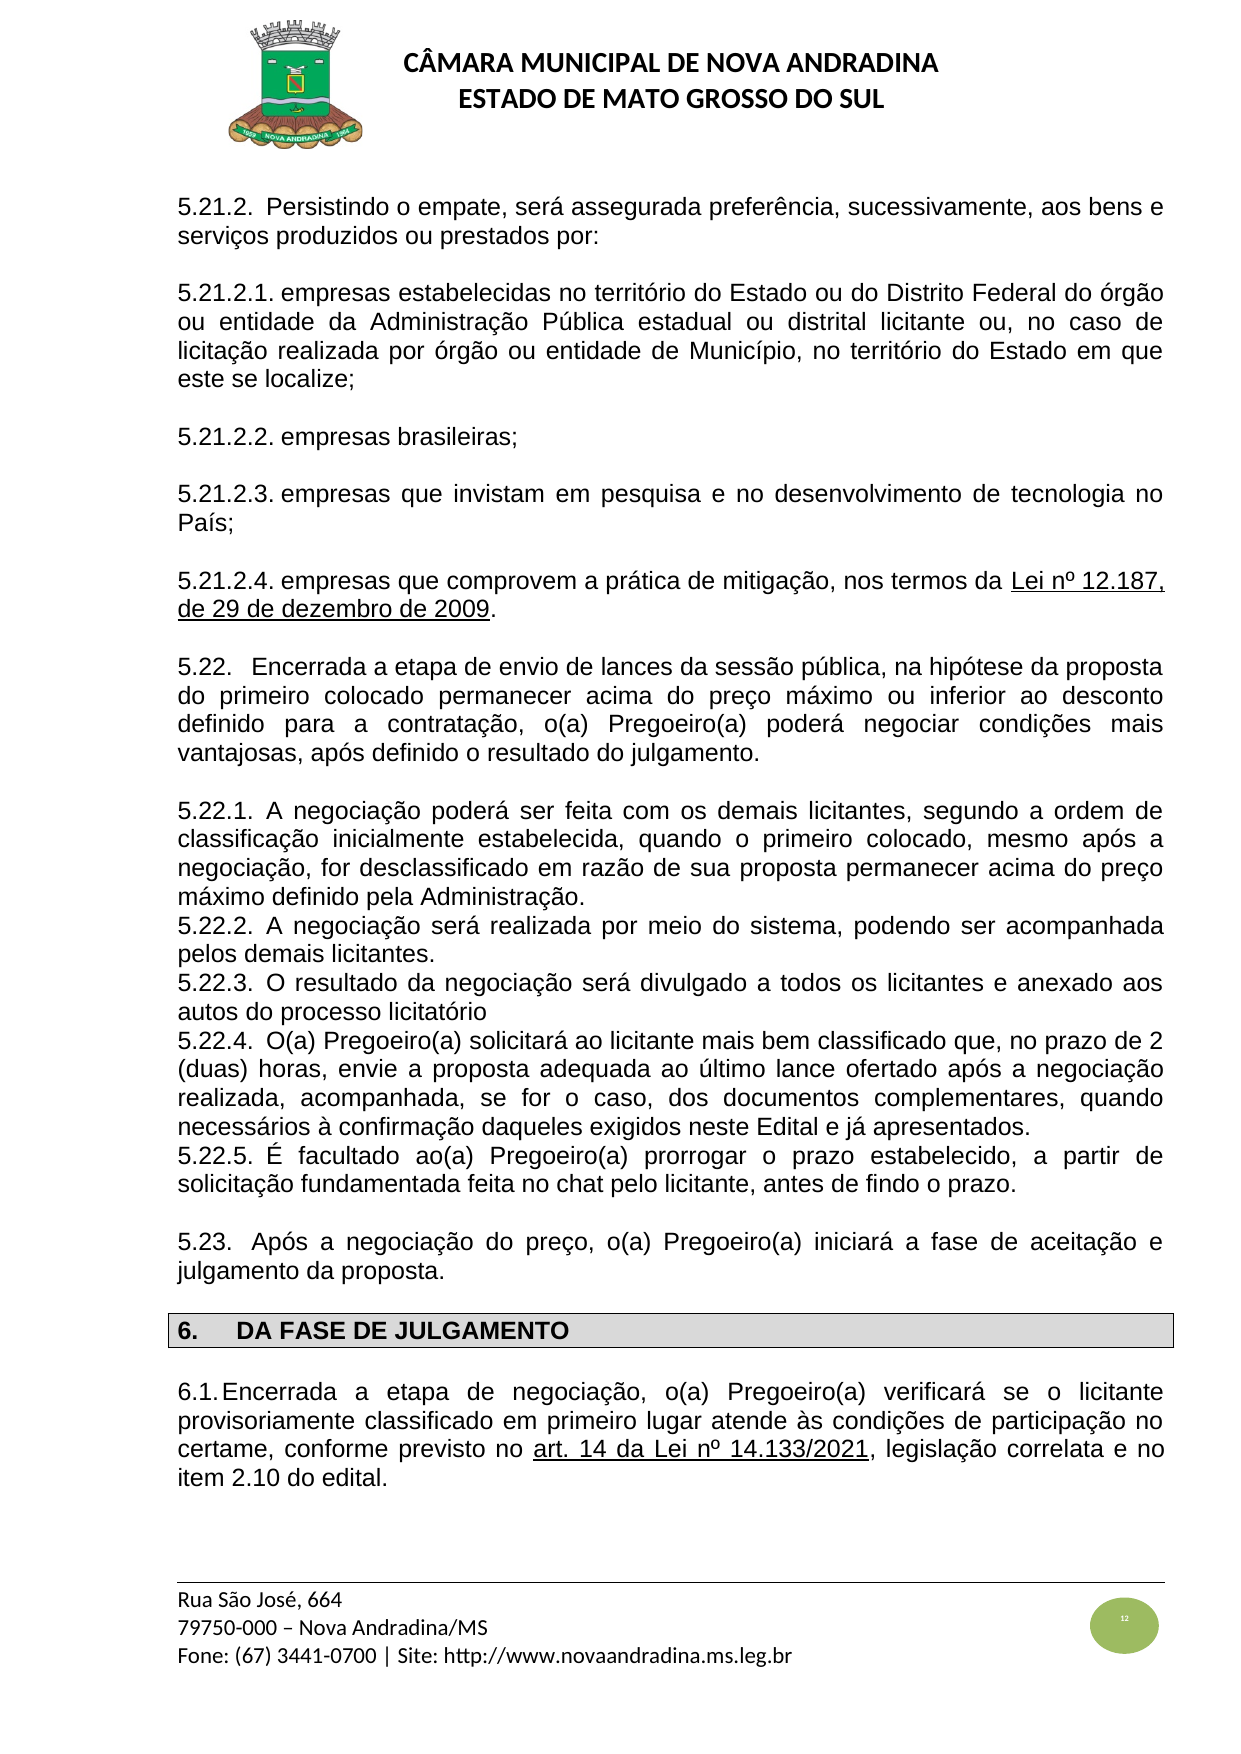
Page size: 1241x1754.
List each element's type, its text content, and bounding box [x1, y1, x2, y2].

list Persistindo o empate, será assegurada preferência, sucessivamente, aos bens e serviços produzidos ou prestados por: [177, 192, 1165, 249]
list Após a negociação do preço, o(a) Pregoeiro(a) iniciará a fase de aceitação e julgamento da proposta. [177, 1227, 1165, 1284]
list empresas que comprovem a prática de mitigação, nos termos da Lei nº 12.187, de 29 de dezembro de 2009. [177, 566, 1165, 623]
list O(a) Pregoeiro(a) solicitará ao licitante mais bem classificado que, no prazo de 2 (duas) horas, envie a proposta adequada ao último lance ofertado após a negociação realizada, acompanhada, se for o caso, dos documentos complementares, quando necessários à confirmação daqueles exigidos neste Edital e já apresentados. [177, 1026, 1165, 1141]
list DA FASE DE JULGAMENTO [169, 1314, 1173, 1347]
list Encerrada a etapa de negociação, o(a) Pregoeiro(a) verificará se o licitante provisoriamente classificado em primeiro lugar atende às condições de participação no certame, conforme previsto no art. 14 da Lei nº 14.133/2021, legislação correlata e no item 2.10 do edital. [177, 1377, 1165, 1492]
list Encerrada a etapa de envio de lances da sessão pública, na hipótese da proposta do primeiro colocado permanecer acima do preço máximo ou inferior ao desconto definido para a contratação, o(a) Pregoeiro(a) poderá negociar condições mais vantajosas, após definido o resultado do julgamento. [177, 652, 1165, 767]
list O resultado da negociação será divulgado a todos os licitantes e anexado aos autos do processo licitatório [177, 968, 1165, 1026]
list É facultado ao(a) Pregoeiro(a) prorrogar o prazo estabelecido, a partir de solicitação fundamentada feita no chat pelo licitante, antes de findo o prazo. [177, 1141, 1165, 1198]
list empresas brasileiras; [177, 422, 1165, 451]
list empresas estabelecidas no território do Estado ou do Distrito Federal do órgão ou entidade da Administração Pública estadual ou distrital licitante ou, no caso de licitação realizada por órgão ou entidade de Município, no território do Estado em que este se localize; [177, 278, 1165, 393]
list empresas que invistam em pesquisa e no desenvolvimento de tecnologia no País; [177, 479, 1165, 537]
list A negociação poderá ser feita com os demais licitantes, segundo a ordem de classificação inicialmente estabelecida, quando o primeiro colocado, mesmo após a negociação, for desclassificado em razão de sua proposta permanecer acima do preço máximo definido pela Administração. [177, 796, 1165, 911]
list A negociação será realizada por meio do sistema, podendo ser acompanhada pelos demais licitantes. [177, 911, 1165, 968]
picture [228, 20, 363, 149]
